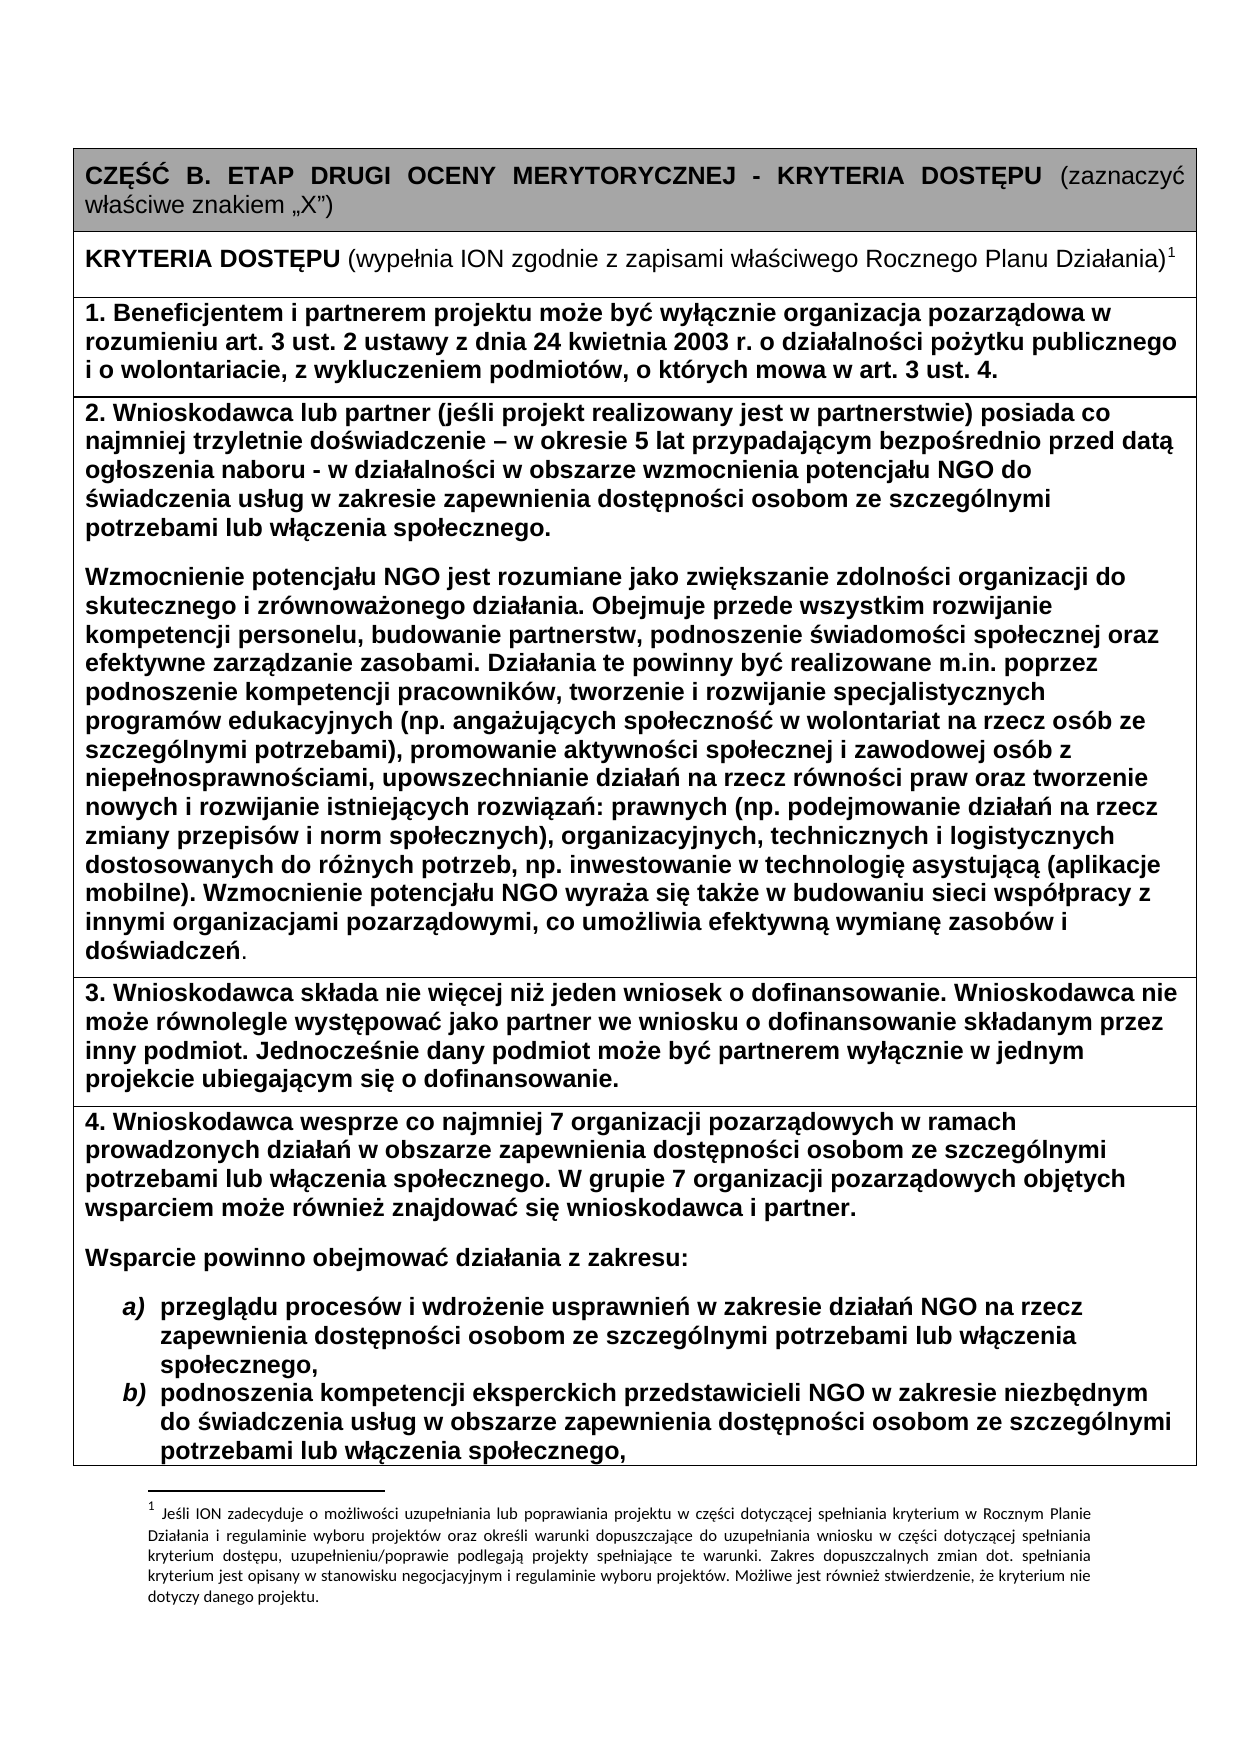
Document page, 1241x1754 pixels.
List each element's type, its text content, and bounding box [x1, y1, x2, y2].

table_cell KRYTERIA DOSTĘPU (wypełnia ION zgodnie z zapisami właściwego Rocznego Planu Działania) [74, 232, 1196, 297]
table_cell 2. Wnioskodawca lub partner (jeśli projekt realizowany jest w partnerstwie) posiada co najmniej trzyletnie doświadczenie – w okresie 5 lat przypadającym bezpośrednio przed datą ogłoszenia naboru - w działalności w obszarze wzmocnienia potencjału NGO do świadczenia usług w zakresie zapewnienia dostępności osobom ze szczególnymi potrzebami lub włączenia społecznego. Wzmocnienie potencjału NGO jest rozumiane jako zwiększanie zdolności organizacji do skutecznego i zrównoważonego działania. Obejmuje przede wszystkim rozwijanie kompetencji personelu, budowanie partnerstw, podnoszenie świadomości społecznej oraz efektywne zarządzanie zasobami. Działania te powinny być realizowane m.in. poprzez podnoszenie kompetencji pracowników, tworzenie i rozwijanie specjalistycznych programów edukacyjnych (np. angażujących społeczność w wolontariat na rzecz osób ze szczególnymi potrzebami), promowanie aktywności społecznej i zawodowej osób z niepełnosprawnościami, upowszechnianie działań na rzecz równości praw oraz tworzenie nowych i rozwijanie istniejących rozwiązań: prawnych (np. podejmowanie działań na rzecz zmiany przepisów i norm społecznych), organizacyjnych, technicznych i logistycznych dostosowanych do różnych potrzeb, np. inwestowanie w technologię asystującą (aplikacje mobilne). Wzmocnienie potencjału NGO wyraża się także w budowaniu sieci współpracy z innymi organizacjami pozarządowymi, co umożliwia efektywną wymianę zasobów i doświadczeń. [74, 398, 1196, 977]
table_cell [74, 1107, 1196, 1464]
table_header CZĘŚĆ B. ETAP DRUGI OCENY MERYTORYCZNEJ - KRYTERIA DOSTĘPU (zaznaczyć właściwe znakiem „X”) [74, 149, 1196, 231]
table_cell 1. Beneficjentem i partnerem projektu może być wyłącznie organizacja pozarządowa w rozumieniu art. 3 ust. 2 ustawy z dnia 24 kwietnia 2003 r. o działalności pożytku publicznego i o wolontariacie, z wykluczeniem podmiotów, o których mowa w art. 3 ust. 4. [74, 298, 1196, 396]
table_cell 3. Wnioskodawca składa nie więcej niż jeden wniosek o dofinansowanie. Wnioskodawca nie może równolegle występować jako partner we wniosku o dofinansowanie składanym przez inny podmiot. Jednocześnie dany podmiot może być partnerem wyłącznie w jednym projekcie ubiegającym się o dofinansowanie. [74, 978, 1196, 1106]
